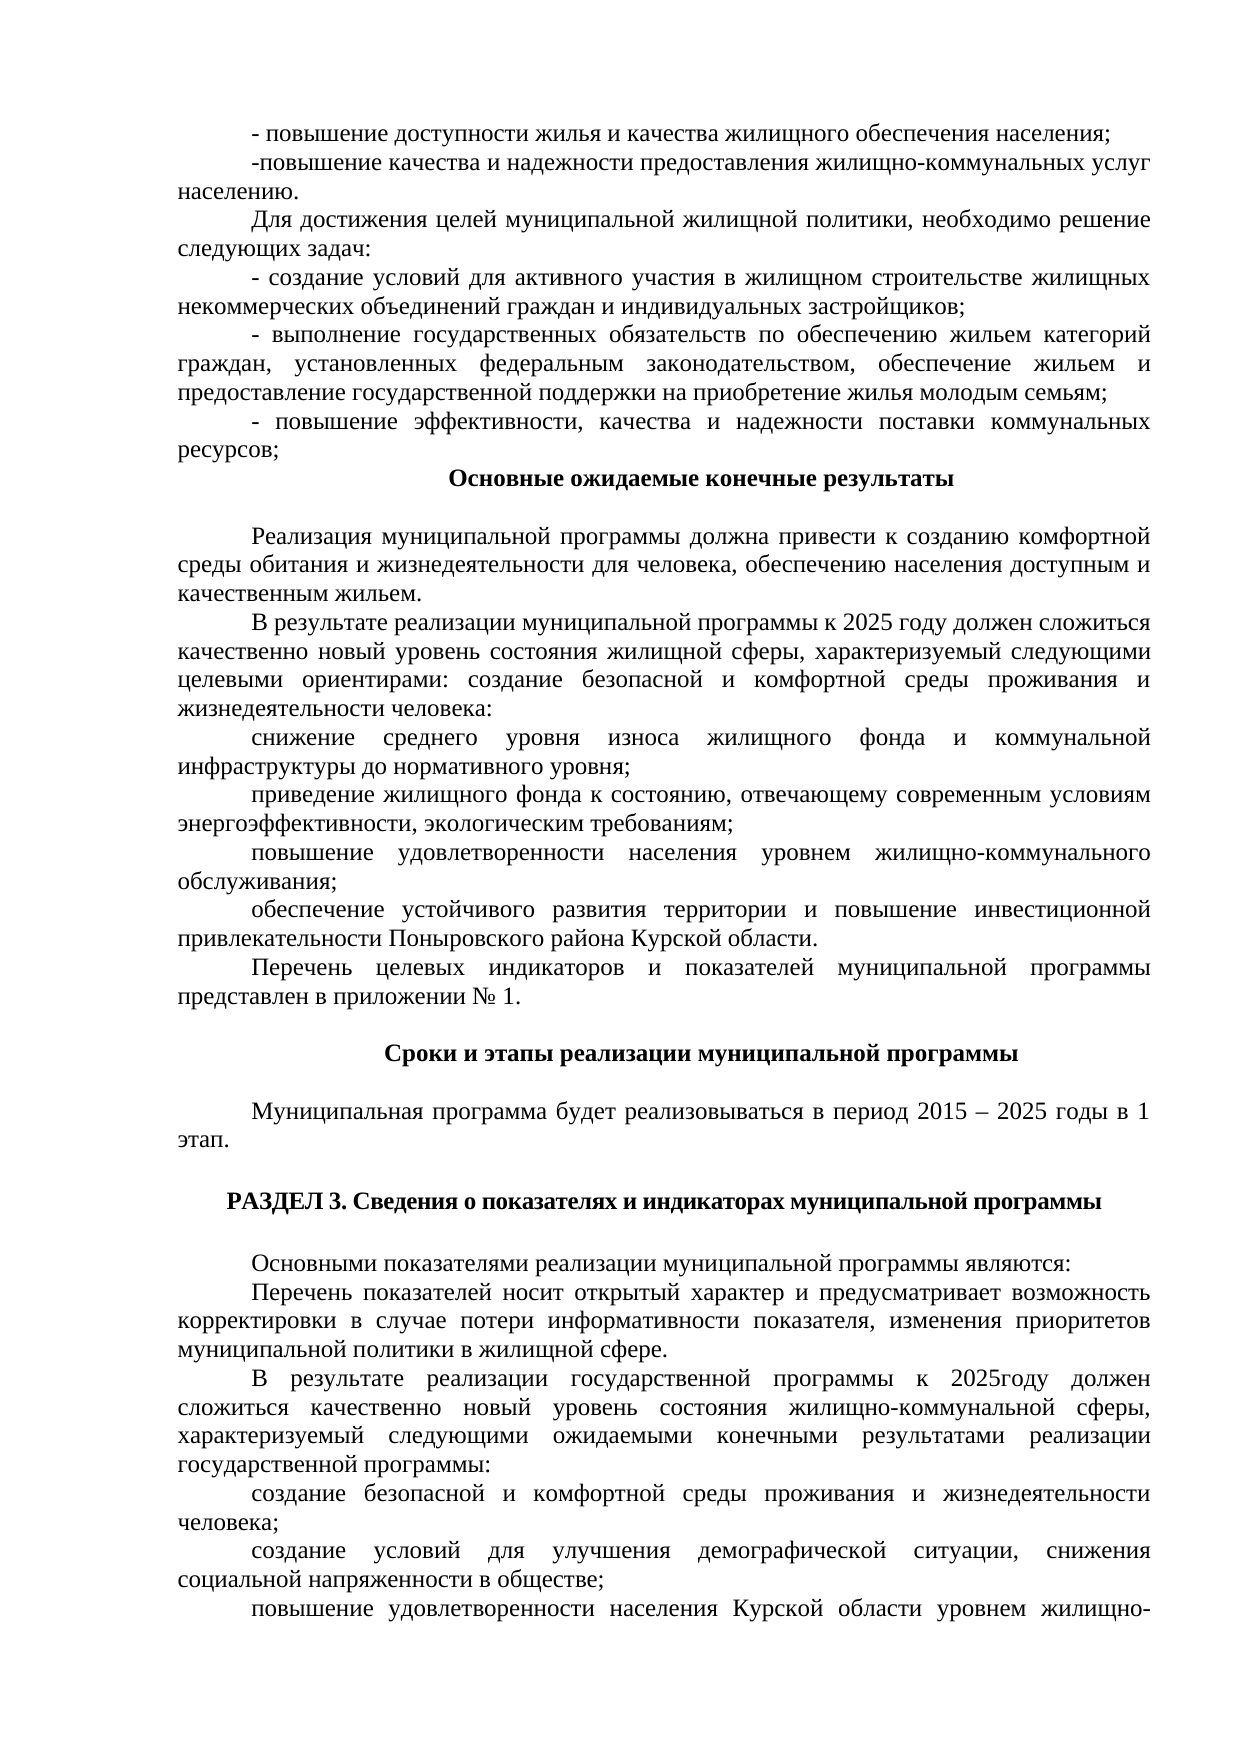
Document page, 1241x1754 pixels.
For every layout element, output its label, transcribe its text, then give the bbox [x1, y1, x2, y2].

text Реализация муниципальной программы должна привести к созданию комфортной среды обитания и жизнедеятельности для человека, обеспечению населения доступным и качественным жильем. [177, 521, 1152, 607]
text повышение удовлетворенности населения уровнем жилищно-коммунального обслуживания; [177, 837, 1152, 894]
text приведение жилищного фонда к состоянию, отвечающему современным условиям энергоэффективности, экологическим требованиям; [177, 779, 1152, 837]
text В результате реализации государственной программы к 2025году должен сложиться качественно новый уровень состояния жилищно-коммунальной сферы, характеризуемый следующими ожидаемыми конечными результатами реализации государственной программы: [177, 1363, 1152, 1478]
text Для достижения целей муниципальной жилищной политики, необходимо решение следующих задач: [177, 204, 1152, 262]
text -повышение качества и надежности предоставления жилищно-коммунальных услуг населению. [177, 147, 1152, 204]
text - выполнение государственных обязательств по обеспечению жильем категорий граждан, установленных федеральным законодательством, обеспечение жильем и предоставление государственной поддержки на приобретение жилья молодым семьям; [177, 319, 1152, 406]
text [177, 1593, 1152, 1622]
text создание безопасной и комфортной среды проживания и жизнедеятельности человека; [177, 1478, 1152, 1536]
text снижение среднего уровня износа жилищного фонда и коммунальной инфраструктуры до нормативного уровня; [177, 722, 1152, 779]
text создание условий для улучшения демографической ситуации, снижения социальной напряженности в обществе; [177, 1536, 1152, 1593]
text Муниципальная программа будет реализовываться в период 2015 – 2025 годы в 1 этап. [177, 1096, 1152, 1153]
text - повышение эффективности, качества и надежности поставки коммунальных ресурсов; [177, 406, 1152, 463]
text обеспечение устойчивого развития территории и повышение инвестиционной привлекательности Поныровского района Курской области. [177, 894, 1152, 952]
text Основные ожидаемые конечные результаты [177, 463, 1152, 492]
text - создание условий для активного участия в жилищном строительстве жилищных некоммерческих объединений граждан и индивидуальных застройщиков; [177, 262, 1152, 319]
text РАЗДЕЛ 3. Сведения о показателях и индикаторах муниципальной программы [177, 1186, 1152, 1215]
text Перечень показателей носит открытый характер и предусматривает возможность корректировки в случае потери информативности показателя, изменения приоритетов муниципальной политики в жилищной сфере. [177, 1277, 1152, 1363]
text Сроки и этапы реализации муниципальной программы [177, 1038, 1152, 1067]
text - повышение доступности жилья и качества жилищного обеспечения населения; [177, 118, 1152, 147]
text Перечень целевых индикаторов и показателей муниципальной программы представлен в приложении № 1. [177, 952, 1152, 1009]
text Основными показателями реализации муниципальной программы являются: [177, 1248, 1152, 1277]
text В результате реализации муниципальной программы к 2025 году должен сложиться качественно новый уровень состояния жилищной сферы, характеризуемый следующими целевыми ориентирами: создание безопасной и комфортной среды проживания и жизнедеятельности человека: [177, 607, 1152, 722]
